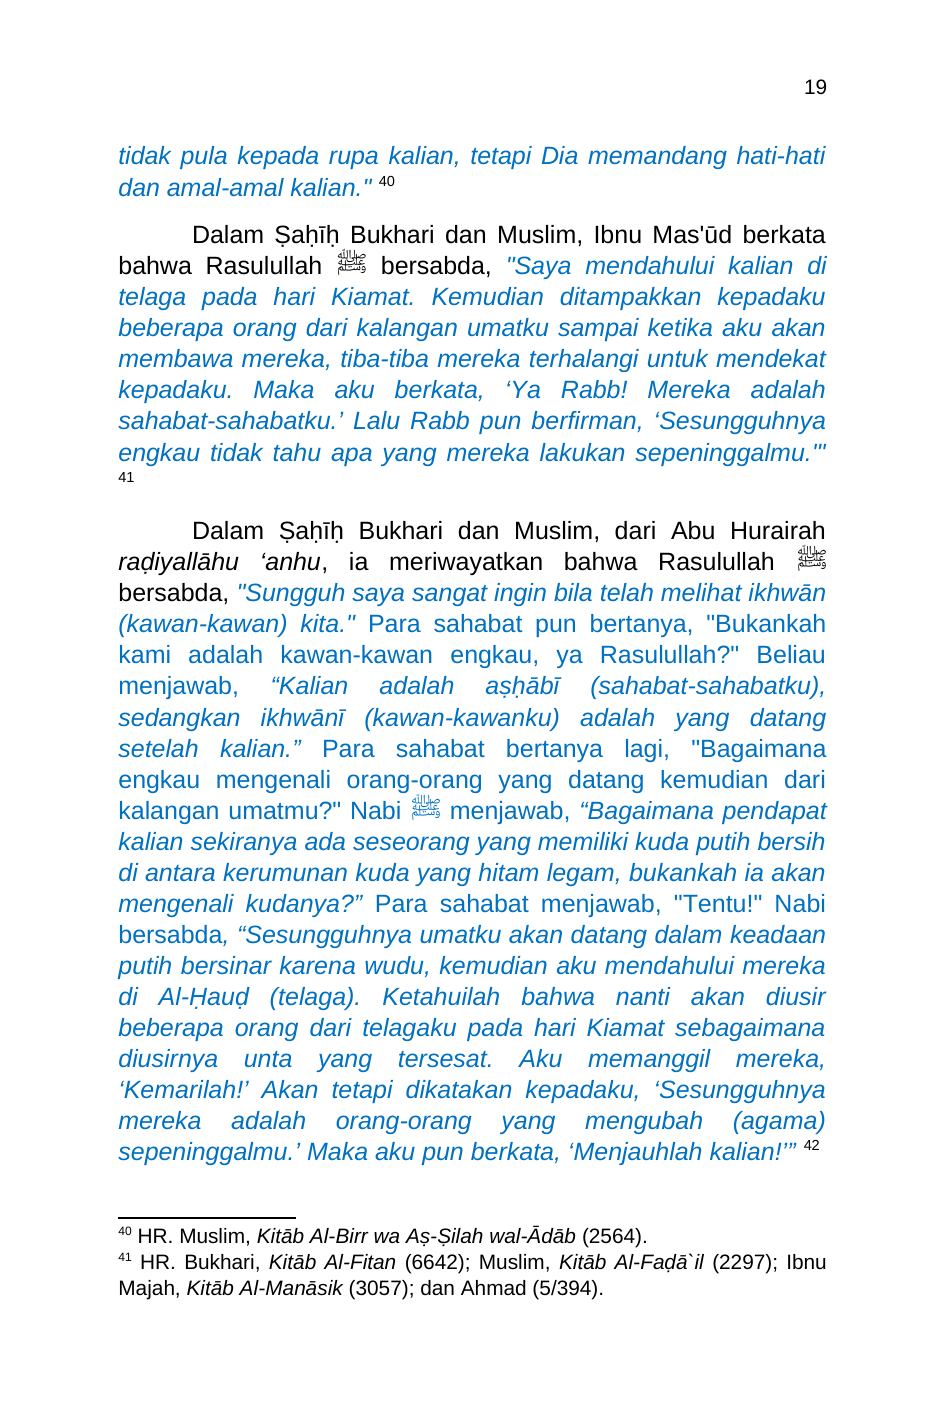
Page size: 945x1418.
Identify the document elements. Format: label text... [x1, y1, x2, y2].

text Dalam Ṣaḥīḥ Bukhari dan Muslim, Ibnu Mas'ūd berkata bahwa Rasulullah ﷺ bersabda, "Saya mendahului kalian di telaga pada hari Kiamat. Kemudian ditampakkan kepadaku beberapa orang dari kalangan umatku sampai ketika aku akan membawa mereka, tiba-tiba mereka terhalangi untuk mendekat kepadaku. Maka aku berkata, ‘Ya Rabb! Mereka adalah sahabat-sahabatku.’ Lalu Rabb pun berfirman, ‘Sesungguhnya engkau tidak tahu apa yang mereka lakukan sepeninggalmu.'" [118, 220, 827, 497]
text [118, 141, 827, 201]
text Dalam Ṣaḥīḥ Bukhari dan Muslim, dari Abu Hurairah raḍiyallāhu ‘anhu, ia meriwayatkan bahwa Rasulullah ﷺ bersabda, "Sungguh saya sangat ingin bila telah melihat ikhwān (kawan-kawan) kita." Para sahabat pun bertanya, "Bukankah kami adalah kawan-kawan engkau, ya Rasulullah?" Beliau menjawab, “Kalian adalah aṣḥābī (sahabat-sahabatku), sedangkan ikhwānī (kawan-kawanku) adalah yang datang setelah kalian.” Para sahabat bertanya lagi, "Bagaimana engkau mengenali orang-orang yang datang kemudian dari kalangan umatmu?" Nabi ﷺ menjawab, “Bagaimana pendapat kalian sekiranya ada seseorang yang memiliki kuda putih bersih di antara kerumunan kuda yang hitam legam, bukankah ia akan mengenali kudanya?” Para sahabat menjawab, "Tentu!" Nabi bersabda, “Sesungguhnya umatku akan datang dalam keadaan putih bersinar karena wudu, kemudian aku mendahului mereka di Al-Ḥauḍ (telaga). Ketahuilah bahwa nanti akan diusir beberapa orang dari telagaku pada hari Kiamat sebagaimana diusirnya unta yang tersesat. Aku memanggil mereka, ‘Kemarilah!’ Akan tetapi dikatakan kepadaku, ‘Sesungguhnya mereka adalah orang-orang yang mengubah (agama) sepeninggalmu.’ Maka aku pun berkata, ‘Menjauhlah kalian!’” [118, 516, 827, 1166]
